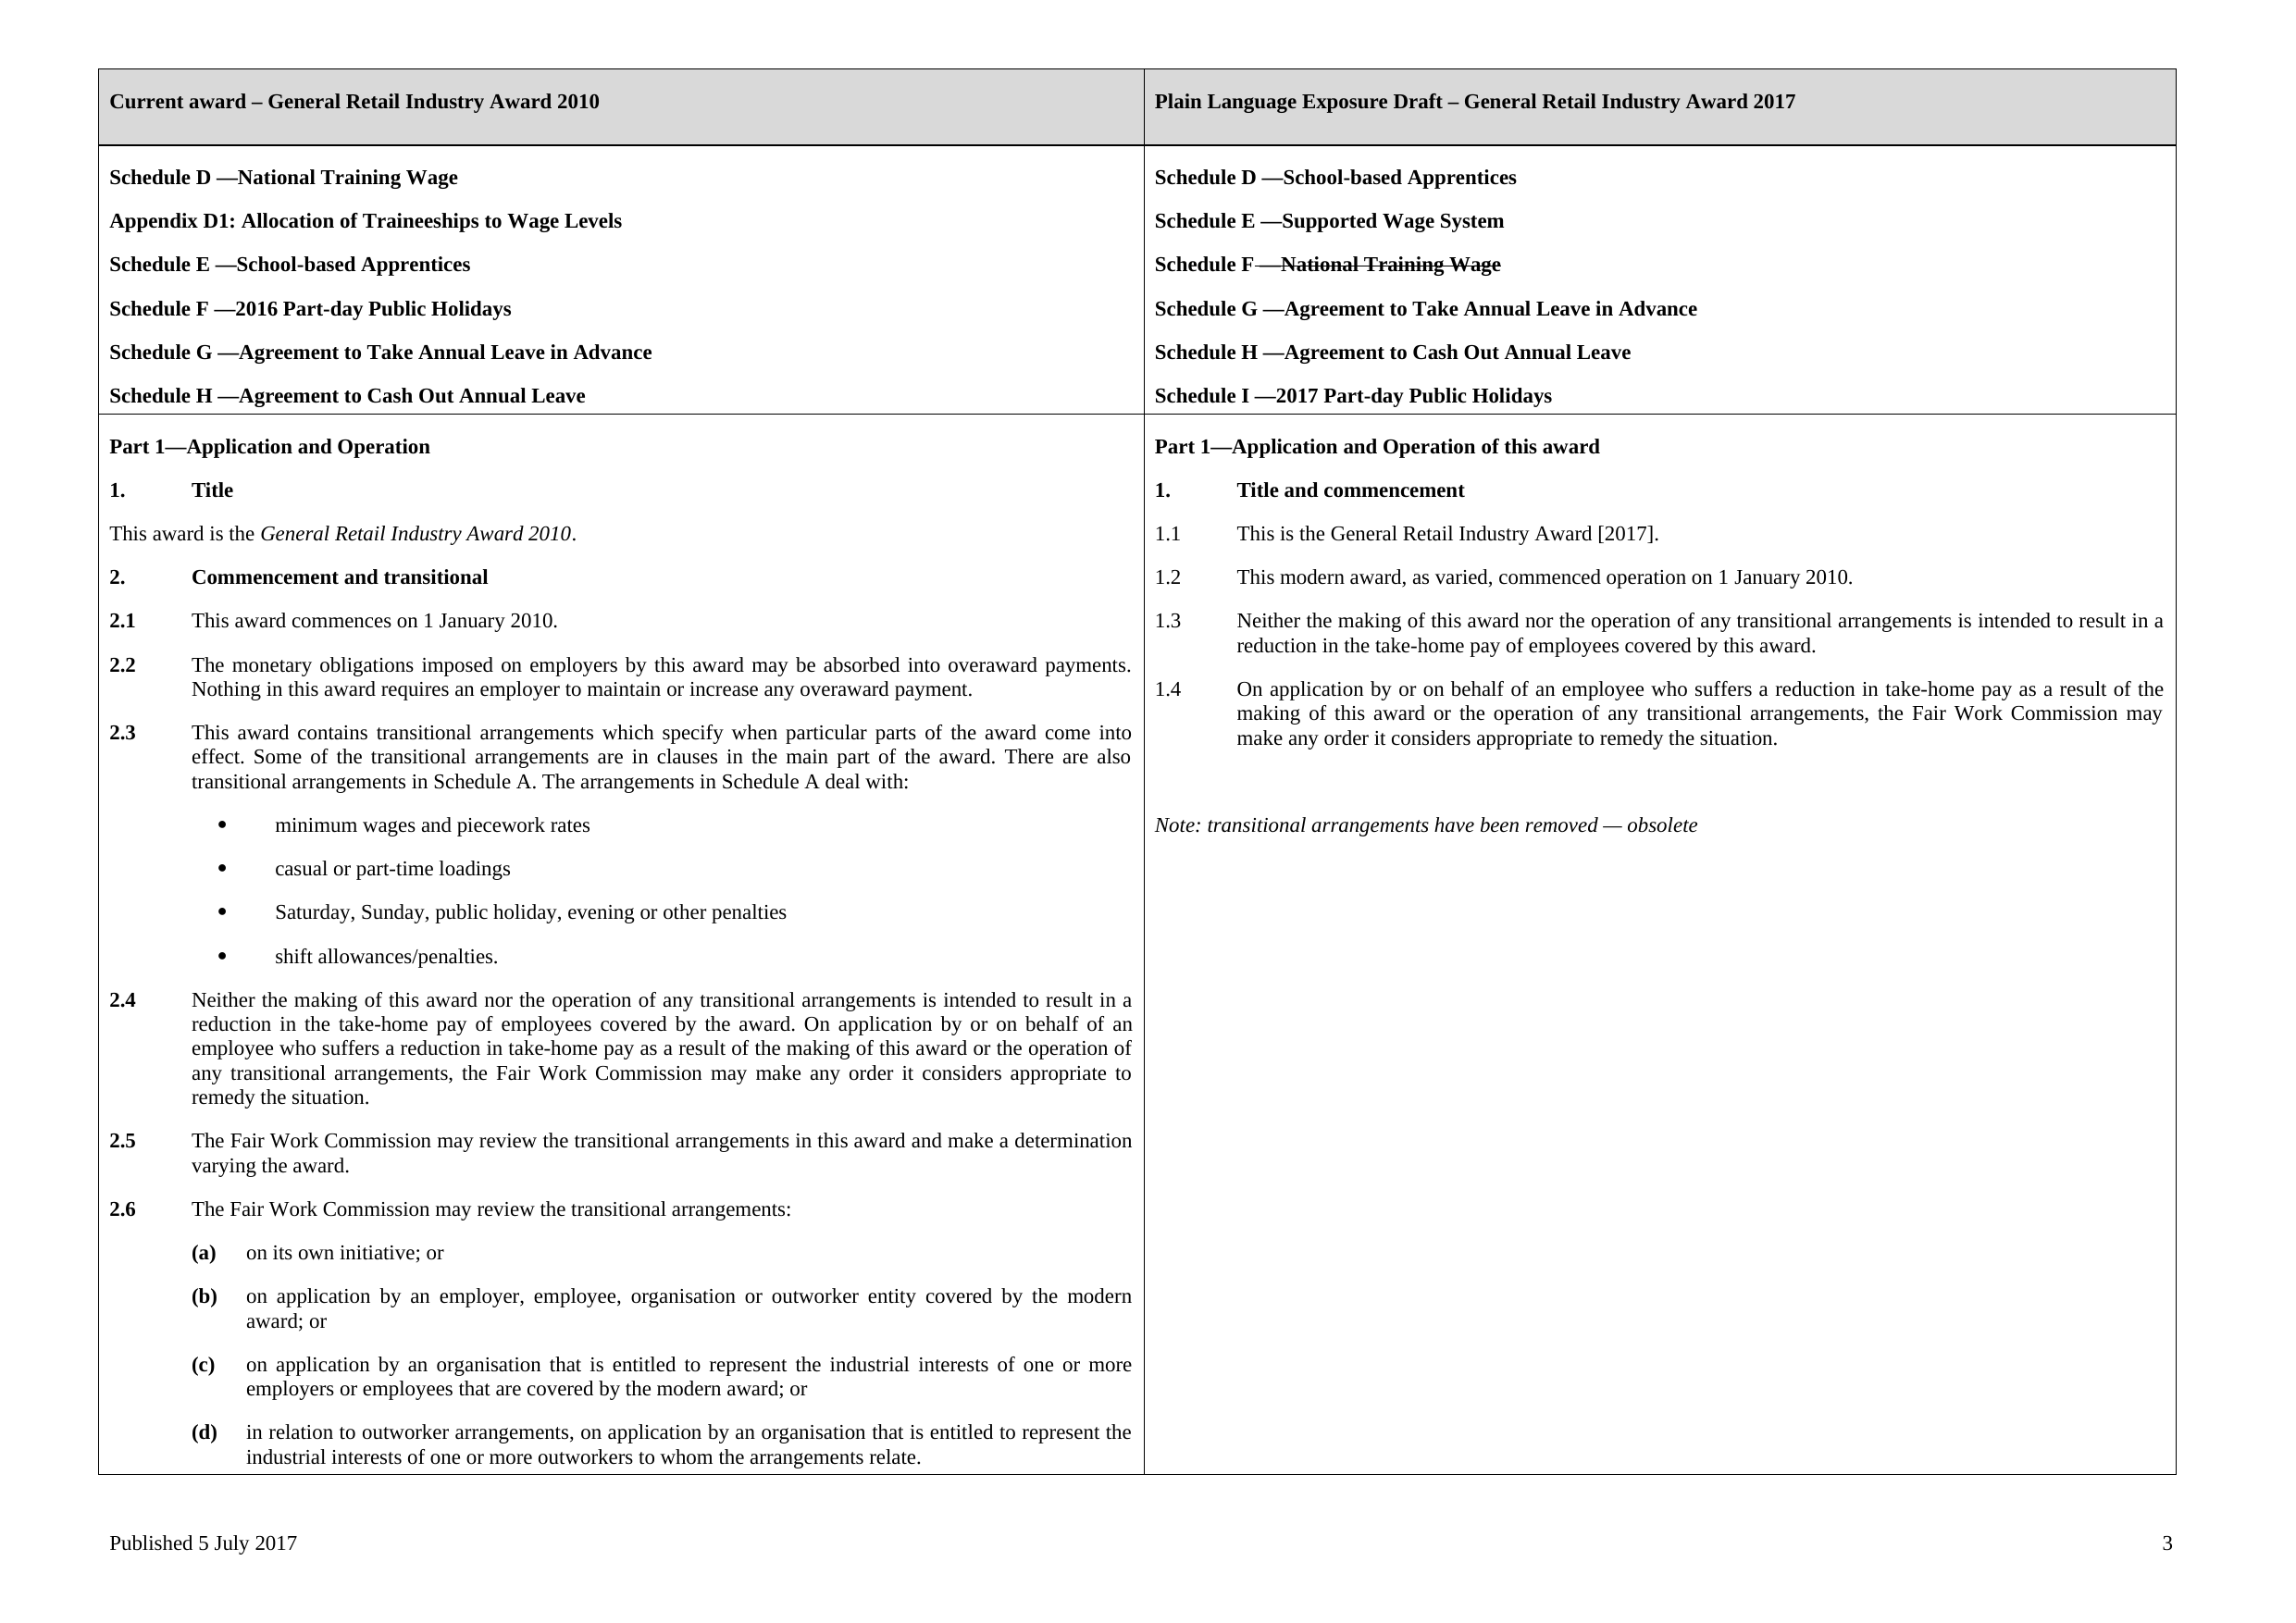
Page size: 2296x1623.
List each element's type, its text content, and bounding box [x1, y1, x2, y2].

table_header Current award – General Retail Industry Award 2010 [99, 69, 1144, 144]
table_cell Part 1—Application and Operation of this award 1. Title and commencement 1.1 This is the General Retail Industry Award [2017]. 1.2 This modern award, as varied, commenced operation on 1 January 2010. 1.3 Neither the making of this award nor the operation of any transitional arrangements is intended to result in a reduction in the take-home pay of employees covered by this award. 1.4 On application by or on behalf of an employee who suffers a reduction in take-home pay as a result of the making of this award or the operation of any transitional arrangements, the Fair Work Commission may make any order it considers appropriate to remedy the situation. Note: transitional arrangements have been removed — obsolete [1145, 415, 2176, 1474]
table_header Plain Language Exposure Draft – General Retail Industry Award 2017 [1145, 69, 2176, 144]
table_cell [99, 146, 1144, 414]
table_cell Part 1—Application and Operation 1. Title This award is the General Retail Industry Award 2010. 2. Commencement and transitional 2.1 This award commences on 1 January 2010. 2.2 The monetary obligations imposed on employers by this award may be absorbed into overaward payments. Nothing in this award requires an employer to maintain or increase any overaward payment. 2.3 This award contains transitional arrangements which specify when particular parts of the award come into effect. Some of the transitional arrangements are in clauses in the main part of the award. There are also transitional arrangements in Schedule A. The arrangements in Schedule A deal with:  minimum wages and piecework rates  casual or part-time loadings  Saturday, Sunday, public holiday, evening or other penalties  shift allowances/penalties. 2.4 Neither the making of this award nor the operation of any transitional arrangements is intended to result in a reduction in the take-home pay of employees covered by the award. On application by or on behalf of an employee who suffers a reduction in take-home pay as a result of the making of this award or the operation of any transitional arrangements, the Fair Work Commission may make any order it considers appropriate to remedy the situation. 2.5 The Fair Work Commission may review the transitional arrangements in this award and make a determination varying the award. 2.6 The Fair Work Commission may review the transitional arrangements: (a) on its own initiative; or (b) on application by an employer, employee, organisation or outworker entity covered by the modern award; or (c) on application by an organisation that is entitled to represent the industrial interests of one or more employers or employees that are covered by the modern award; or (d) in relation to outworker arrangements, on application by an organisation that is entitled to represent the industrial interests of one or more outworkers to whom the arrangements relate. [99, 415, 1144, 1474]
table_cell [1145, 146, 2176, 414]
